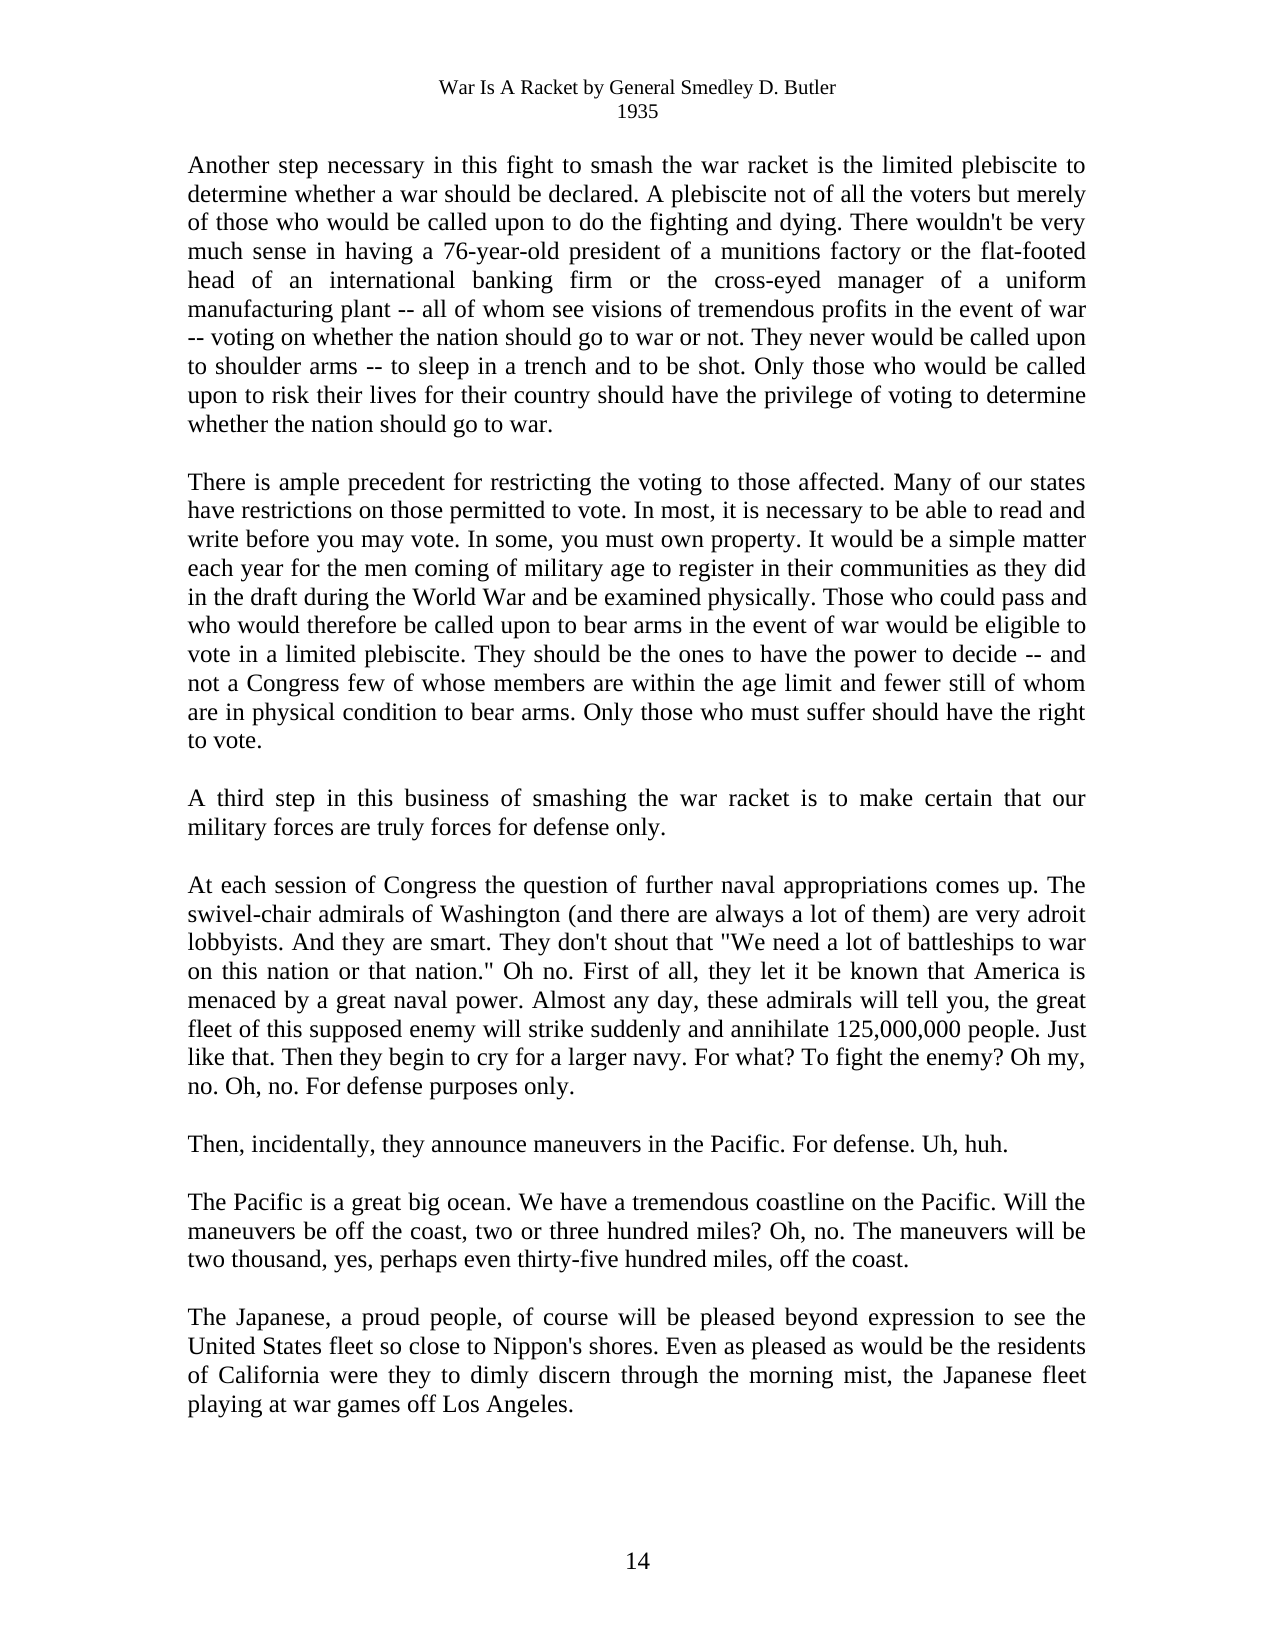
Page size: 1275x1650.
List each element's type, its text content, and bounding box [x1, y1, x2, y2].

text There is ample precedent for restricting the voting to those affected. Many of our states have restrictions on those permitted to vote. In most, it is necessary to be able to read and write before you may vote. In some, you must own property. It would be a simple matter each year for the men coming of military age to register in their communities as they did in the draft during the World War and be examined physically. Those who could pass and who would therefore be called upon to bear arms in the event of war would be eligible to vote in a limited plebiscite. They should be the ones to have the power to decide -- and not a Congress few of whose members are within the age limit and fewer still of whom are in physical condition to bear arms. Only those who must suffer should have the right to vote. [187, 467, 1087, 754]
text At each session of Congress the question of further naval appropriations comes up. The swivel-chair admirals of (and there are always a lot of them) are very adroit lobbyists. And they are smart. They don't shout that "We need a lot of battleships to war on this nation or that nation." Oh no. First of all, they let it be known that is menaced by a great naval power. Almost any day, these admirals will tell you, the great fleet of this supposed enemy will strike suddenly and annihilate 125,000,000 people. Just like that. Then they begin to cry for a larger navy. For what? To fight the enemy? Oh my, no. Oh, no. For defense purposes only. [187, 870, 1087, 1100]
text A third step in this business of smashing the war racket is to make certain that our military forces are truly forces for defense only. [187, 783, 1087, 841]
text Another step necessary in this fight to smash the war racket is the limited plebiscite to determine whether a war should be declared. A plebiscite not of all the voters but merely of those who would be called upon to do the fighting and dying. There wouldn't be very much sense in having a 76-year-old president of a munitions factory or the flat-footed head of an international banking firm or the cross-eyed manager of a uniform manufacturing plant -- all of whom see visions of tremendous profits in the event of war -- voting on whether the nation should go to war or not. They never would be called upon to shoulder arms -- to sleep in a trench and to be shot. Only those who would be called upon to risk their lives for their country should have the privilege of voting to determine whether the nation should go to war. [187, 150, 1087, 437]
text The Japanese, a proud people, of course will be pleased beyond expression to see the fleet so close to 's shores. Even as pleased as would be the residents of were they to dimly discern through the morning mist, the Japanese fleet playing at war games off . [187, 1302, 1087, 1417]
text Then, incidentally, they announce maneuvers in the Pacific. For defense. Uh, huh. [187, 1129, 1087, 1158]
text The Pacific is a great big ocean. We have a tremendous coastline on the Pacific. Will the maneuvers be off the coast, two or three hundred miles? Oh, no. The maneuvers will be two thousand, yes, perhaps even thirty-five hundred miles, off the coast. [187, 1187, 1087, 1273]
